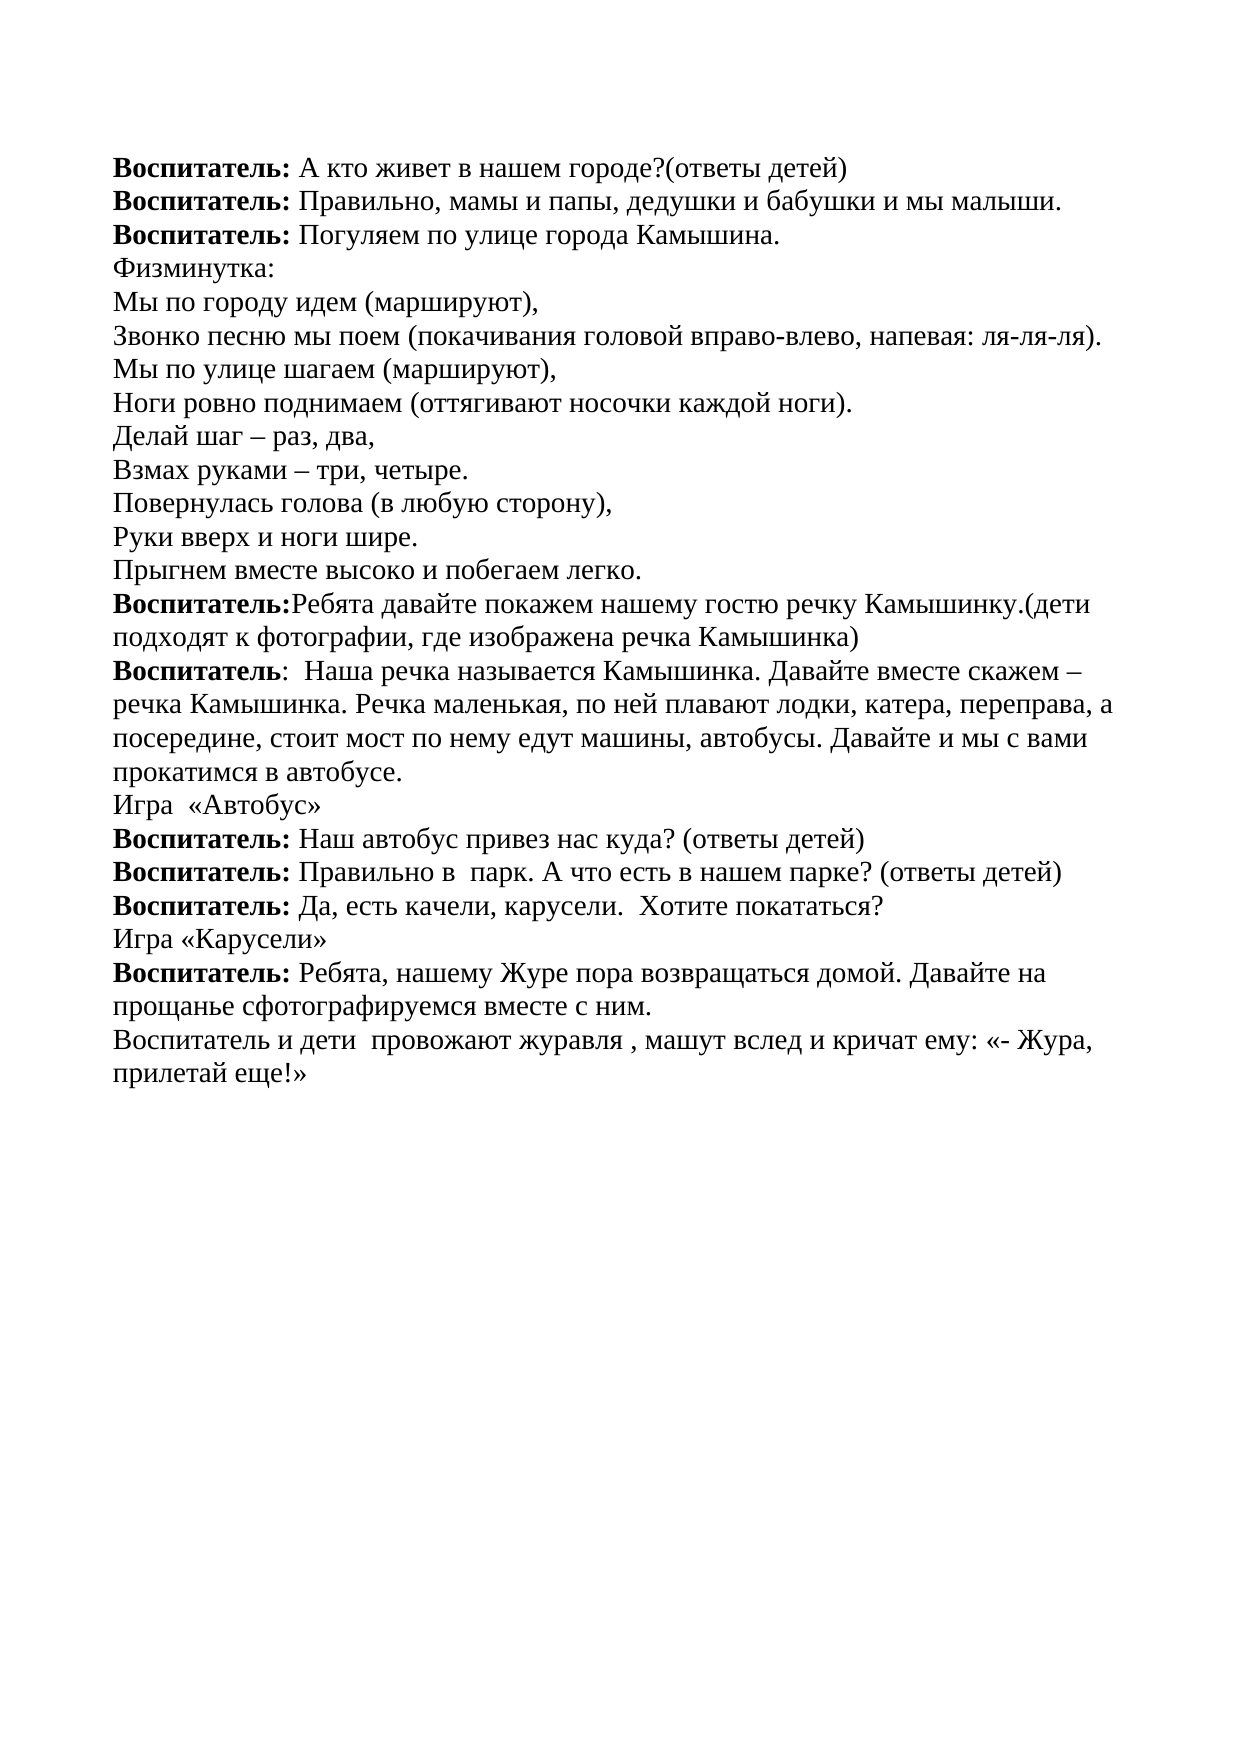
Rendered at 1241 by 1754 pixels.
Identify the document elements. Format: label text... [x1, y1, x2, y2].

text Мы по городу идем (маршируют), Звонко песню мы поем (покачивания головой вправо-влево, напевая: ля-ля-ля). Мы по улице шагаем (маршируют), Ноги ровно поднимаем (оттягивают носочки каждой ноги). Делай шаг – раз, два, Взмах руками – три, четыре. Повернулась голова (в любую сторону), Руки вверх и ноги шире. Прыгнем вместе высоко и побегаем легко. [113, 284, 1127, 586]
text Воспитатель:Ребята давайте покажем нашему гостю речку Камышинку.(дети подходят к фотографии, где изображена речка Камышинка) [113, 586, 1127, 653]
text Воспитатель: Ребята, нашему Журе пора возвращаться домой. Давайте на прощанье сфотографируемся вместе с ним. [113, 955, 1127, 1022]
text Физминутка: [113, 251, 1127, 284]
text Воспитатель: А кто живет в нашем городе?(ответы детей) [113, 150, 1127, 183]
text Игра «Карусели» [113, 921, 1127, 955]
text Воспитатель: Да, есть качели, карусели. Хотите покататься? [113, 888, 1127, 921]
text Воспитатель: Правильно в парк. А что есть в нашем парке? (ответы детей) [113, 854, 1127, 888]
text Воспитатель и дети провожают журавля , машут вслед и кричат ему: «- Жура, прилетай еще!» [113, 1022, 1127, 1089]
text Воспитатель: Правильно, мамы и папы, дедушки и бабушки и мы малыши. [113, 183, 1127, 217]
text Воспитатель: Погуляем по улице города Камышина. [113, 217, 1127, 251]
text Воспитатель: Наша речка называется Камышинка. Давайте вместе скажем – речка Камышинка. Речка маленькая, по ней плавают лодки, катера, переправа, а посередине, стоит мост по нему едут машины, автобусы. Давайте и мы с вами прокатимся в автобусе. [113, 653, 1127, 787]
text Игра «Автобус» [113, 787, 1127, 821]
text Воспитатель: Наш автобус привез нас куда? (ответы детей) [113, 821, 1127, 854]
